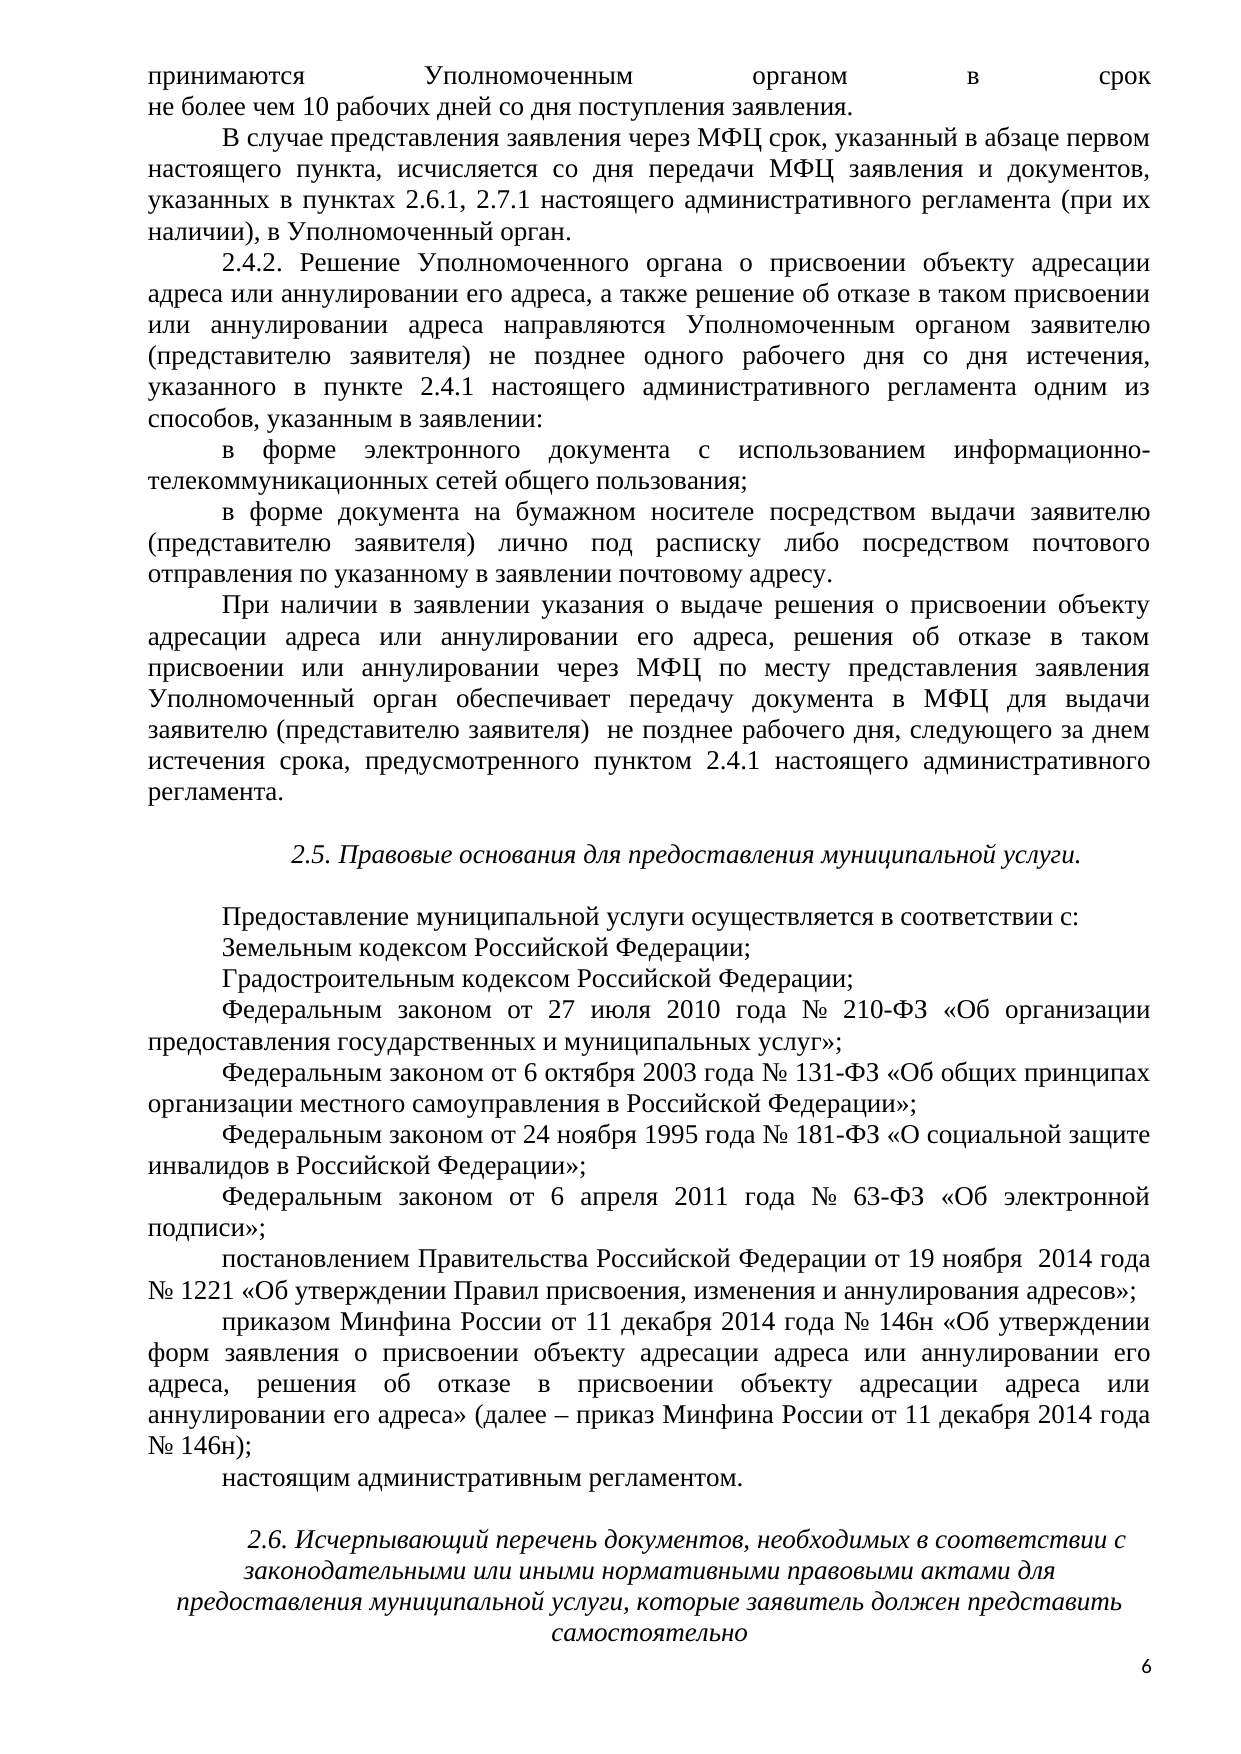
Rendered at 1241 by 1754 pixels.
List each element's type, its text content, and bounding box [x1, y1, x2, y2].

text Предоставление муниципальной услуги осуществляется в соответствии с: [148, 900, 1152, 931]
text постановлением Правительства Российской Федерации от 19 ноября 2014 года № 1221 «Об утверждении Правил присвоения, изменения и аннулирования адресов»; [148, 1243, 1152, 1305]
text настоящим административным регламентом. [148, 1461, 1152, 1492]
text Федеральным законом от 27 июля 2010 года № 210-ФЗ «Об организации предоставления государственных и муниципальных услуг»; [148, 993, 1152, 1056]
text 2.6. Исчерпывающий перечень документов, необходимых в соответствии с законодательными или иными нормативными правовыми актами для предоставления муниципальной услуги, которые заявитель должен представить самостоятельно [148, 1523, 1152, 1647]
text Федеральным законом от 6 апреля 2011 года № 63-ФЗ «Об электронной подписи»; [148, 1180, 1152, 1243]
text В случае представления заявления через МФЦ срок, указанный в абзаце первом настоящего пункта, исчисляется со дня передачи МФЦ заявления и документов, указанных в пунктах 2.6.1, 2.7.1 настоящего административного регламента (при их наличии), в Уполномоченный орган. [148, 121, 1152, 246]
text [148, 59, 1152, 121]
text 2.5. Правовые основания для предоставления муниципальной услуги. [148, 838, 1152, 869]
text При наличии в заявлении указания о выдаче решения о присвоении объекту адресации адреса или аннулировании его адреса, решения об отказе в таком присвоении или аннулировании через МФЦ по месту представления заявления Уполномоченный орган обеспечивает передачу документа в МФЦ для выдачи заявителю (представителю заявителя) не позднее рабочего дня, следующего за днем истечения срока, предусмотренного пунктом 2.4.1 настоящего административного регламента. [148, 588, 1152, 807]
text Федеральным законом от 6 октября 2003 года № 131-ФЗ «Об общих принципах организации местного самоуправления в Российской Федерации»; [148, 1056, 1152, 1118]
text 2.4.2. Решение Уполномоченного органа о присвоении объекту адресации адреса или аннулировании его адреса, а также решение об отказе в таком присвоении или аннулировании адреса направляются Уполномоченным органом заявителю (представителю заявителя) не позднее одного рабочего дня со дня истечения, указанного в пункте 2.4.1 настоящего административного регламента одним из способов, указанным в заявлении: [148, 246, 1152, 433]
text Федеральным законом от 24 ноября 1995 года № 181-ФЗ «О социальной защите инвалидов в Российской Федерации»; [148, 1118, 1152, 1180]
text Градостроительным кодексом Российской Федерации; [148, 962, 1152, 993]
text Земельным кодексом Российской Федерации; [148, 931, 1152, 962]
text в форме электронного документа с использованием информационно-телекоммуникационных сетей общего пользования; [148, 433, 1152, 495]
text приказом Минфина России от 11 декабря 2014 года № 146н «Об утверждении форм заявления о присвоении объекту адресации адреса или аннулировании его адреса, решения об отказе в присвоении объекту адресации адреса или аннулировании его адреса» (далее – приказ Минфина России от 11 декабря 2014 года № 146н); [148, 1305, 1152, 1461]
text в форме документа на бумажном носителе посредством выдачи заявителю (представителю заявителя) лично под расписку либо посредством почтового отправления по указанному в заявлении почтовому адресу. [148, 495, 1152, 588]
